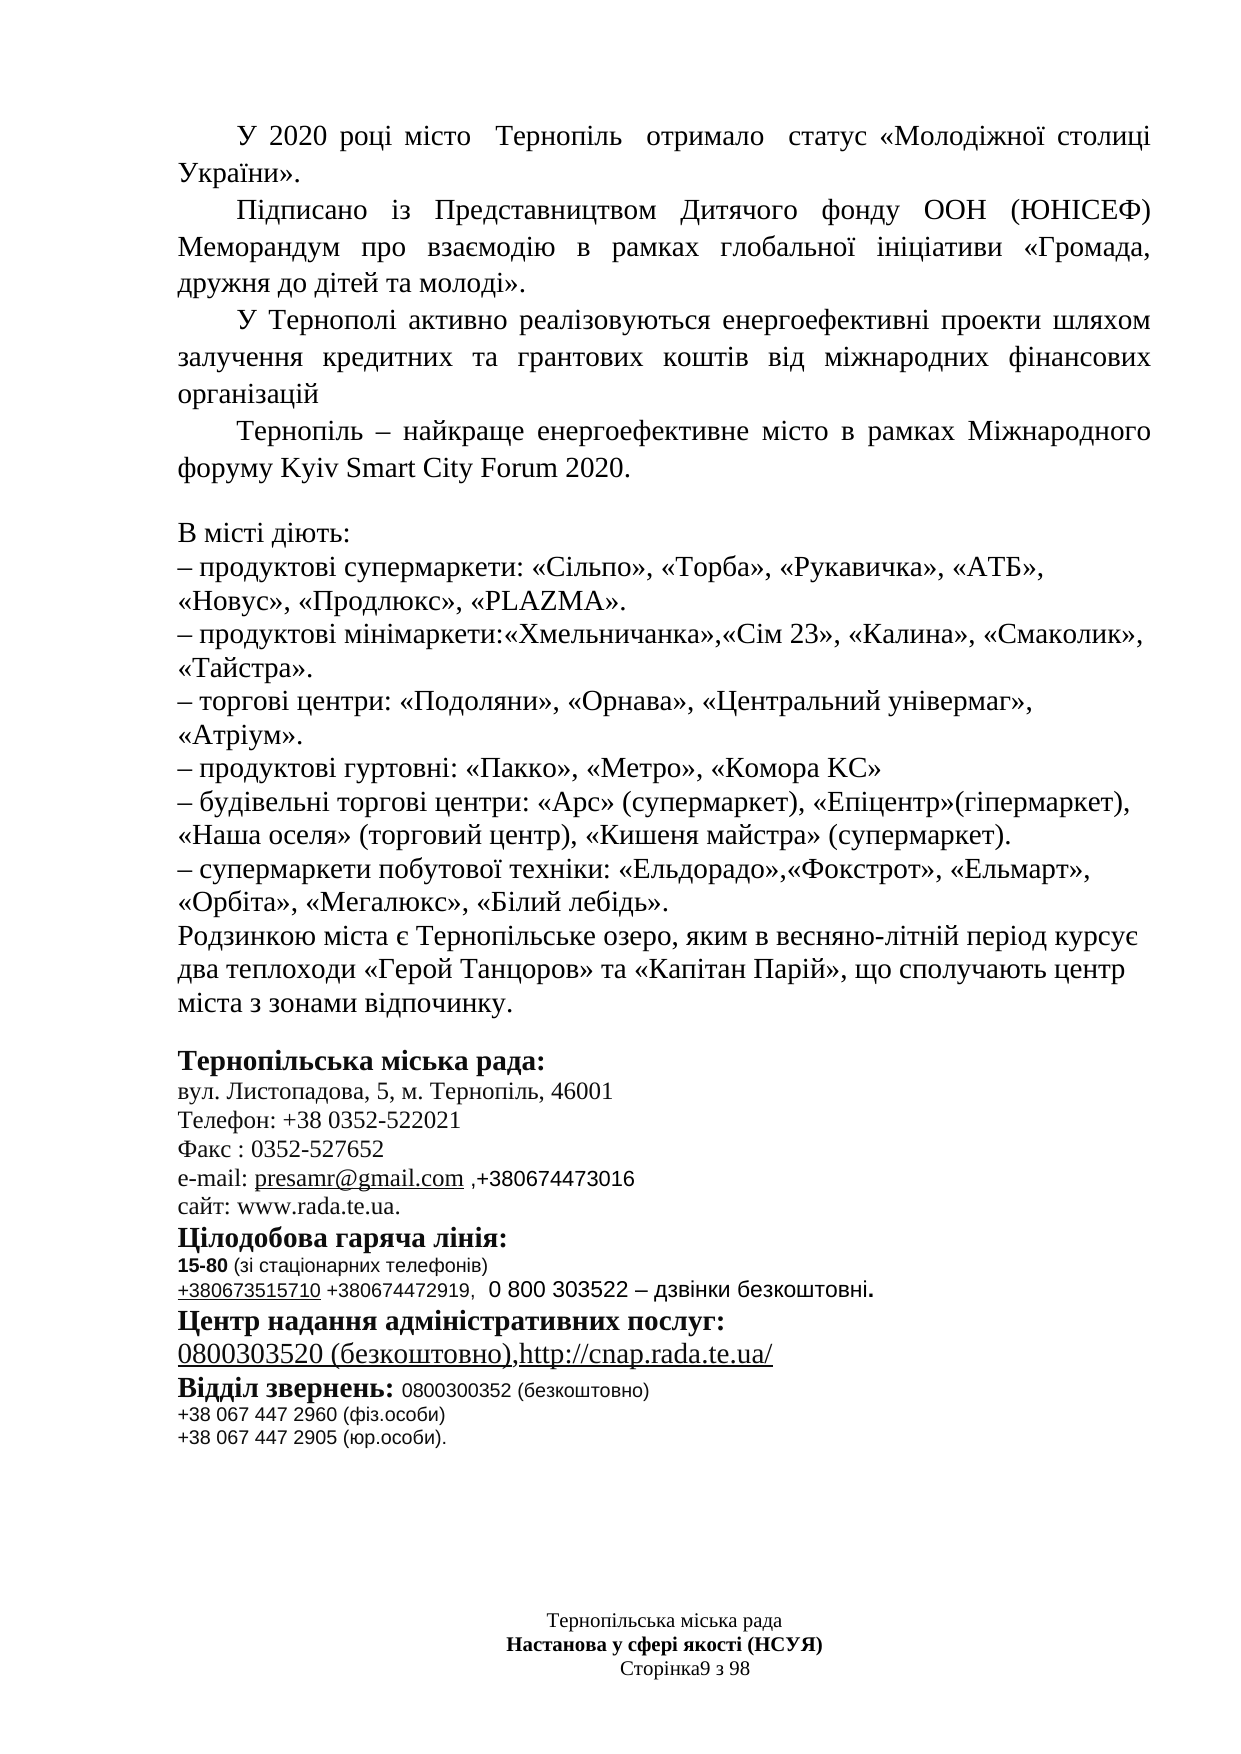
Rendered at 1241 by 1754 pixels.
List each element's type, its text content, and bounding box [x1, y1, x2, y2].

text – продуктові мінімаркети:«Хмельничанка»,«Сім 23», «Калина», «Смаколик», «Тайстра». – торгові центри: «Подоляни», «Орнава», «Центральний універмаг», «Атріум». – продуктові гуртовні: «Пакко», «Метро», «Комора KС» – будівельні торгові центри: «Арс» (супермаркет), «Епіцентр»(гіпермаркет), «Наша оселя» (торговий центр), «Кишеня майстра» (супермаркет). – супермаркети побутової техніки: «Ельдорадо»,«Фокстрот», «Ельмарт», «Орбіта», «Мегалюкс», «Білий лебідь». [177, 616, 1152, 918]
text Цілодобова гаряча лінія: 15-80 (зі стаціонарних телефонів) +380673515710 +380674472919, 0 800 303522 – дзвінки безкоштовні. [177, 1254, 476, 1299]
text Родзинкою міста є Тернопільське озеро, яким в весняно-літній період курсує два теплоходи «Герой Танцоров» та «Капітан Парій», що сполучають центр міста з зонами відпочинку. [177, 918, 1152, 1019]
text У Тернополі активно реалізовуються енергоефективні проекти шляхом залучення кредитних та грантових коштів від міжнародних фінансових організацій [177, 302, 1152, 410]
text Тернопільська міська рада: [177, 1043, 1152, 1076]
text Факс : 0352-527652 [177, 1134, 1152, 1163]
text Центр надання адміністративних послуг: 0800303520 (безкоштовно),http://cnap.rada.te.ua/ [177, 1303, 1152, 1370]
text вул. Листопадова, 5, м. Тернопіль, 46001 [177, 1076, 1152, 1105]
list У 2020 році місто Тернопіль отримало статус «Молодіжної столиці України». [177, 118, 1152, 188]
text Цілодобова гаряча лінія: 15-80 (зі стаціонарних телефонів) +380673515710 +380674472919, 0 800 303522 – дзвінки безкоштовні. [488, 1220, 1152, 1303]
text В місті діють: – продуктові супермаркети: «Сільпо», «Торба», «Рукавичка», «АТБ», «Новус», «Продлюкс», «PLAZMA». [177, 516, 1152, 616]
text Телефон: +38 0352-522021 [177, 1105, 1152, 1134]
text Відділ звернень: 0800300352 (безкоштовно) [177, 1370, 1152, 1403]
text Тернопіль – найкраще енергоефективне місто в рамках Міжнародного форуму Kyiv Smart City Forum 2020. [177, 413, 1152, 483]
text e-mail: presamr@gmail.com ,+380674473016 [177, 1163, 1152, 1191]
text +38 067 447 2960 (фіз.особи) +38 067 447 2905 (юр.особи). [177, 1403, 1152, 1449]
text сайт: www.rada.te.ua. [177, 1191, 1152, 1220]
text Підписано із Представництвом Дитячого фонду ООН (ЮНІСЕФ) Меморандум про взаємодію в рамках глобальної ініціативи «Громада, дружня до дітей та молоді». [177, 192, 1152, 299]
